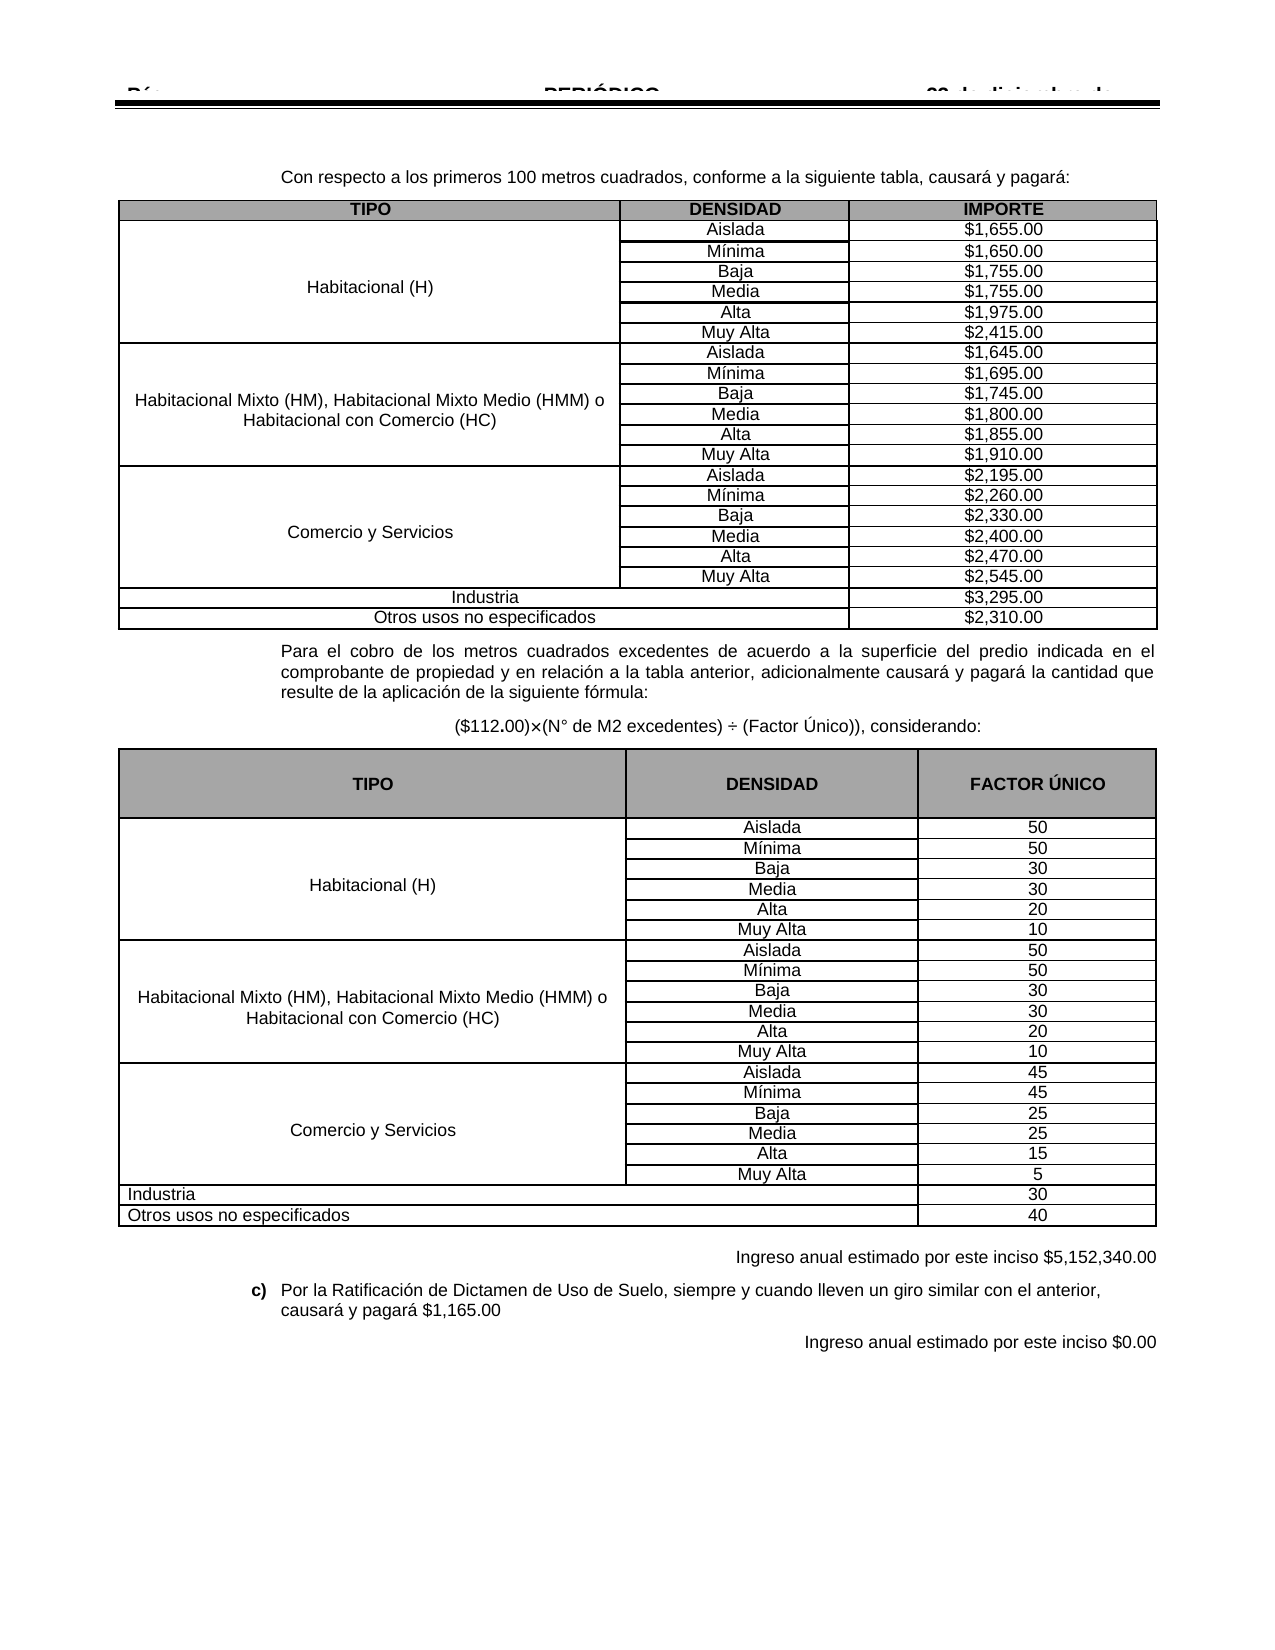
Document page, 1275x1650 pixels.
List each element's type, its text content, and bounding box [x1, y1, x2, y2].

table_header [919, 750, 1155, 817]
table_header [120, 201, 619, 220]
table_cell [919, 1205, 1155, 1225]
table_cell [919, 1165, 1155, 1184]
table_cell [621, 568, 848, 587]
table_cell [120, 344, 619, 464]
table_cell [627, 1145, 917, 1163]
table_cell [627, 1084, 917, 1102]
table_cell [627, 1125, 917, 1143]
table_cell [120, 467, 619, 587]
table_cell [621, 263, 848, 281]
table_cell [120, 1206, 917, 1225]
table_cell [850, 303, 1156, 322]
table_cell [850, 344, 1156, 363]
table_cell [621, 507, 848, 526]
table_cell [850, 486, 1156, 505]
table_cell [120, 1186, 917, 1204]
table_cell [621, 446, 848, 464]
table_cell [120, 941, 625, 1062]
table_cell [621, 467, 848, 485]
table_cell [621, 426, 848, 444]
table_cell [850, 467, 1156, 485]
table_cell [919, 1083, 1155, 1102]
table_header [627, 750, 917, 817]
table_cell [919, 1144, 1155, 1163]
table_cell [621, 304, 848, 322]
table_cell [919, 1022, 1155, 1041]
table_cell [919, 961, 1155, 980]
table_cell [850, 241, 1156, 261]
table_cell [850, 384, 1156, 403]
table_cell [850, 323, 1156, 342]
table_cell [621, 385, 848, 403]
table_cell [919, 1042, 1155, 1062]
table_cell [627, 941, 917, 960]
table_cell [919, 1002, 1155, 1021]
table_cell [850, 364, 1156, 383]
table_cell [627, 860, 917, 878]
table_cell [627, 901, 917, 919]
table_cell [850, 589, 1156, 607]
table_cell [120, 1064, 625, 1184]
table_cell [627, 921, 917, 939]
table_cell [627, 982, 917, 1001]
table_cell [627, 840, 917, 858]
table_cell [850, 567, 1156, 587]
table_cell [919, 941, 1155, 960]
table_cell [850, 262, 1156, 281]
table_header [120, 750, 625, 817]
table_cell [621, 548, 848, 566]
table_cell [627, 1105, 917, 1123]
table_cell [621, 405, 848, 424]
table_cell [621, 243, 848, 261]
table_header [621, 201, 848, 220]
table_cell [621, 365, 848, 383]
list Por la Ratificación de Dictamen de Uso de Suelo, siempre y cuando lleven un giro similar con el anterior, causará y pagará $1,165.00 [251, 1279, 1156, 1320]
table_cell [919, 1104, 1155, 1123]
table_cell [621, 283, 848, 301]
text ($112.00)×(N° de M2 excedentes) ÷ (Factor Único)), considerando: [454, 714, 1183, 736]
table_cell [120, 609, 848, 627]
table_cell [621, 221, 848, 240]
text Para el cobro de los metros cuadrados excedentes de acuerdo a la superficie del predio indicada en el comprobante de propiedad y en relación a la tabla anterior, adicionalmente causará y pagará la cantidad que resulte de la aplicación de la siguiente fórmula: [281, 641, 1156, 702]
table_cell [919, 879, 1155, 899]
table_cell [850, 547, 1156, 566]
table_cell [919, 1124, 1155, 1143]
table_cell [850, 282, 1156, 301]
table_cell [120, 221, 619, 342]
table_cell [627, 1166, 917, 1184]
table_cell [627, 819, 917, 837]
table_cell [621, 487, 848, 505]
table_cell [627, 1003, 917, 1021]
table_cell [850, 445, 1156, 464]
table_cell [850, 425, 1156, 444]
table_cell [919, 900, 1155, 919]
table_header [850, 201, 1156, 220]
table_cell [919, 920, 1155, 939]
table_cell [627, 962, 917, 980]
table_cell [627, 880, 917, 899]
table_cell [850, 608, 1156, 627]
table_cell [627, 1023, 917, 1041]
text Ingreso anual estimado por este inciso $0.00 [804, 1332, 1183, 1352]
text Con respecto a los primeros 100 metros cuadrados, conforme a la siguiente tabla, causará y pagará: [281, 167, 1183, 187]
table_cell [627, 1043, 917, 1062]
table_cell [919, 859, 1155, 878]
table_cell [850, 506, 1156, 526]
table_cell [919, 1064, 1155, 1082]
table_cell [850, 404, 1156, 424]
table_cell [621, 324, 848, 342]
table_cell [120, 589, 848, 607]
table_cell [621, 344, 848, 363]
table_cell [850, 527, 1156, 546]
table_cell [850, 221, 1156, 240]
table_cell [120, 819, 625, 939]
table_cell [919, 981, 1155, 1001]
text Ingreso anual estimado por este inciso $5,152,340.00 [736, 1247, 1183, 1267]
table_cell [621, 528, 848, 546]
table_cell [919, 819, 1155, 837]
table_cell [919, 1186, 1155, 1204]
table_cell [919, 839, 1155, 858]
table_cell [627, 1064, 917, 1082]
